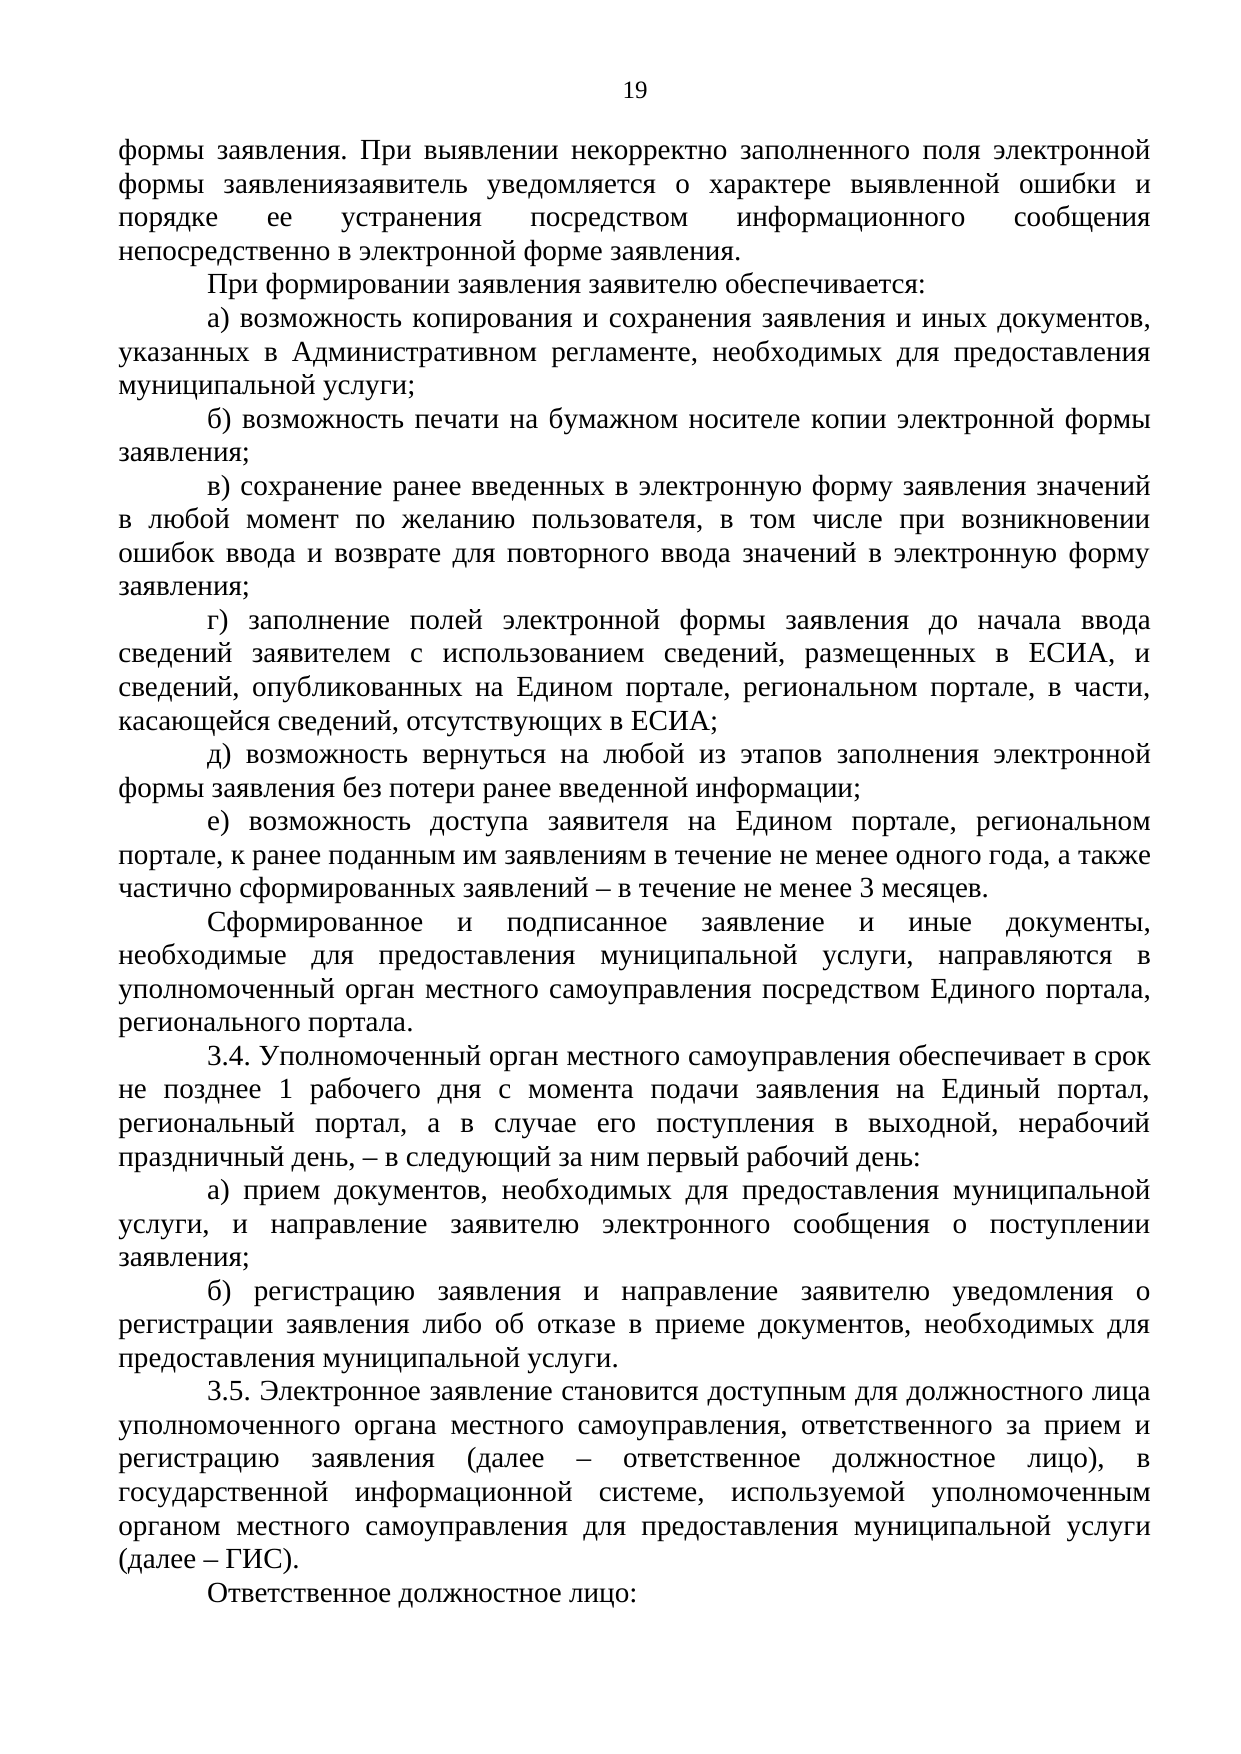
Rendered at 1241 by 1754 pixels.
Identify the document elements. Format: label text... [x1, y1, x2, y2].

text При формировании заявления заявителю обеспечивается: [118, 267, 1152, 300]
text а) прием документов, необходимых для предоставления муниципальной услуги, и направление заявителю электронного сообщения о поступлении заявления; [118, 1172, 1152, 1273]
text б) возможность печати на бумажном носителе копии электронной формы заявления; [118, 401, 1152, 468]
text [118, 132, 1152, 267]
text 3.4. Уполномоченный орган местного самоуправления обеспечивает в срок не позднее 1 рабочего дня с момента подачи заявления на Единый портал, региональный портал, а в случае его поступления в выходной, нерабочий праздничный день, – в следующий за ним первый рабочий день: [118, 1038, 1152, 1172]
text в) сохранение ранее введенных в электронную форму заявления значений в любой момент по желанию пользователя, в том числе при возникновении ошибок ввода и возврате для повторного ввода значений в электронную форму заявления; [118, 468, 1152, 602]
text а) возможность копирования и сохранения заявления и иных документов, указанных в Административном регламенте, необходимых для предоставления муниципальной услуги; [118, 300, 1152, 401]
text б) регистрацию заявления и направление заявителю уведомления о регистрации заявления либо об отказе в приеме документов, необходимых для предоставления муниципальной услуги. [118, 1273, 1152, 1373]
text е) возможность доступа заявителя на Едином портале, региональном портале, к ранее поданным им заявлениям в течение не менее одного года, а также частично сформированных заявлений – в течение не менее 3 месяцев. [118, 803, 1152, 904]
text Ответственное должностное лицо: [118, 1575, 1152, 1608]
text 3.5. Электронное заявление становится доступным для должностного лица уполномоченного органа местного самоуправления, ответственного за прием и регистрацию заявления (далее – ответственное должностное лицо), в государственной информационной системе, используемой уполномоченным органом местного самоуправления для предоставления муниципальной услуги (далее – ГИС). [118, 1373, 1152, 1575]
text Сформированное и подписанное заявление и иные документы, необходимые для предоставления муниципальной услуги, направляются в уполномоченный орган местного самоуправления посредством Единого портала, регионального портала. [118, 904, 1152, 1038]
text г) заполнение полей электронной формы заявления до начала ввода сведений заявителем с использованием сведений, размещенных в ЕСИА, и сведений, опубликованных на Едином портале, региональном портале, в части, касающейся сведений, отсутствующих в ЕСИА; [118, 602, 1152, 736]
text д) возможность вернуться на любой из этапов заполнения электронной формы заявления без потери ранее введенной информации; [118, 736, 1152, 803]
